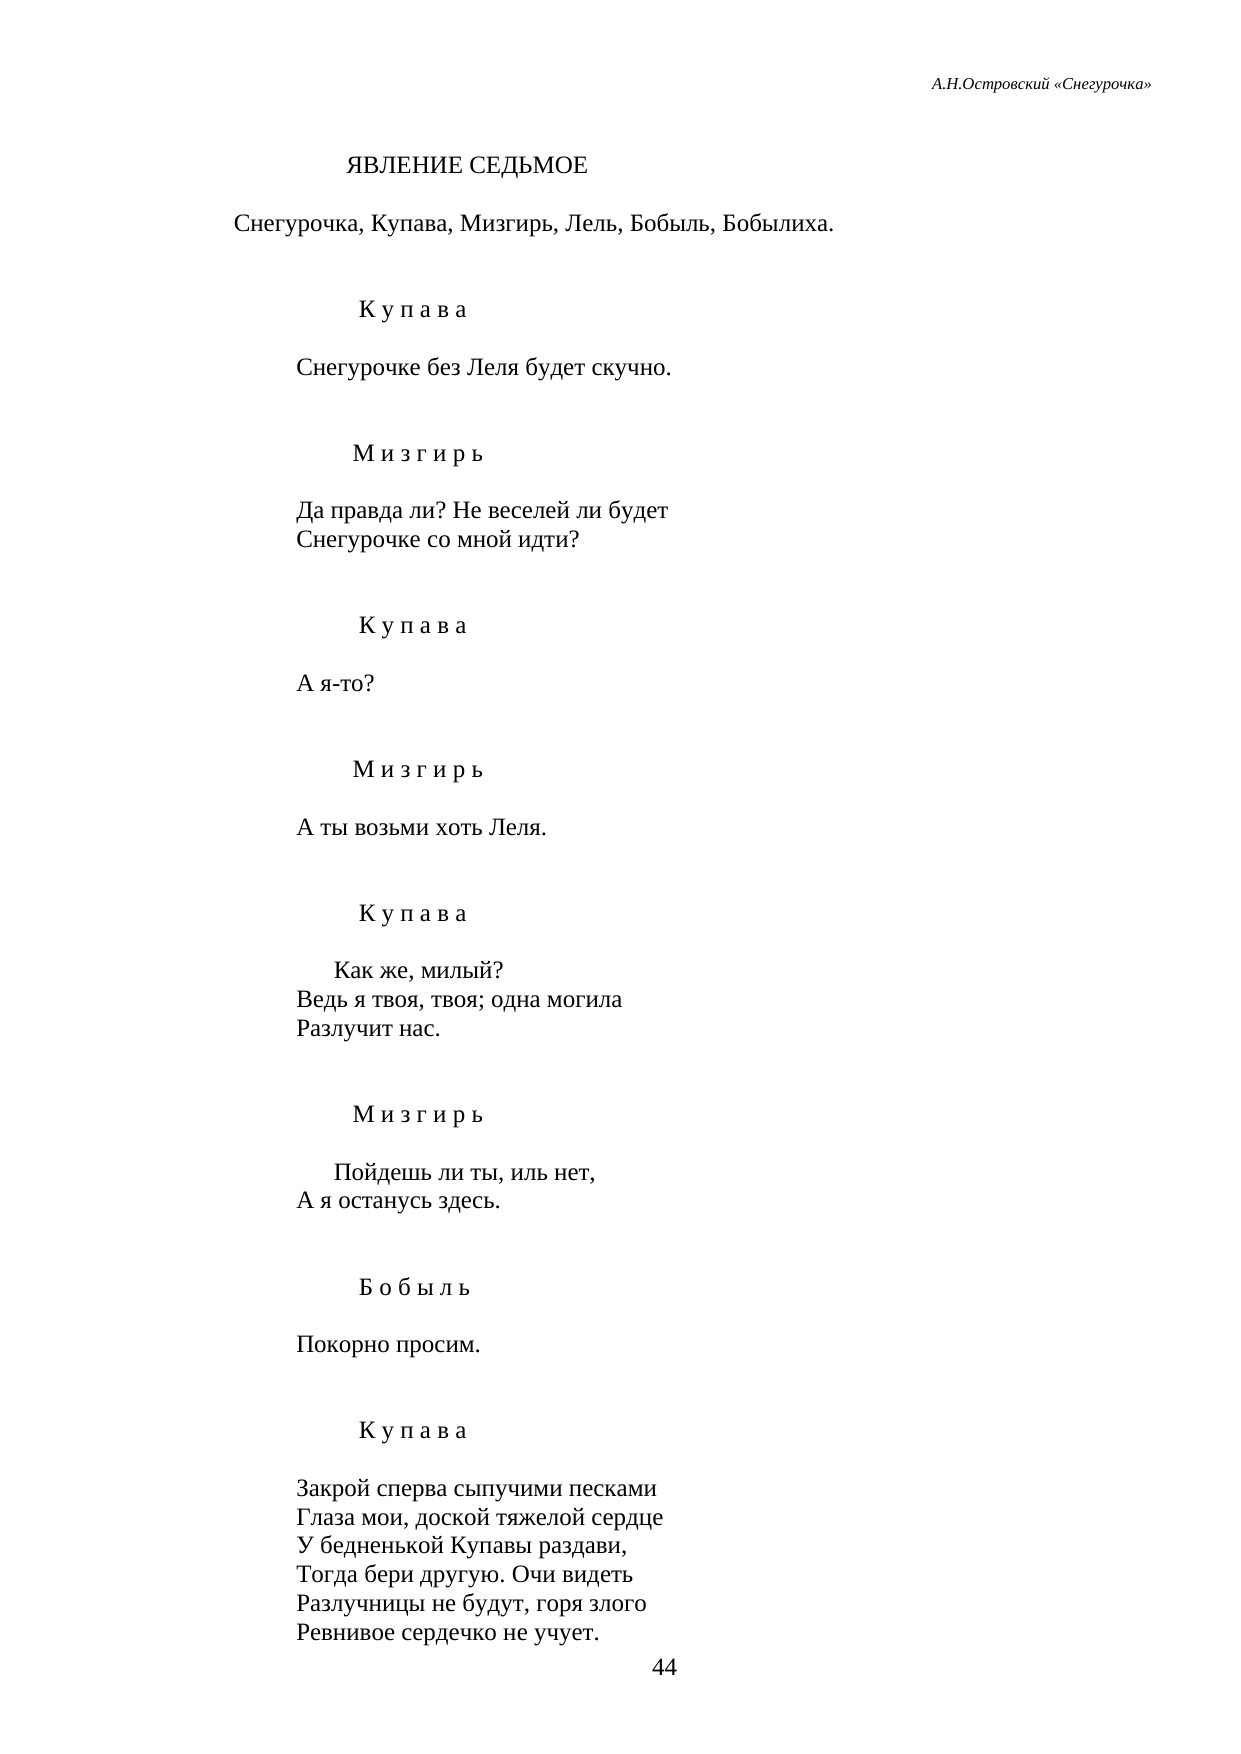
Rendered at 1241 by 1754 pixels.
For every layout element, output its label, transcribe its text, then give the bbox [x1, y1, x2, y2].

text Как же, милый? [177, 955, 1152, 984]
text К у п а в а [177, 294, 1152, 323]
text У бедненькой Купавы раздави, [177, 1530, 1152, 1559]
text А ты возьми хоть Леля. [177, 812, 1152, 840]
text Да правда ли? Не веселей ли будет [177, 495, 1152, 524]
text Глаза мои, доской тяжелой сердце [177, 1502, 1152, 1530]
text Снегурочка, Купава, Мизгирь, Лель, Бобыль, Бобылиха. [177, 208, 1152, 237]
text Закрой сперва сыпучими песками [177, 1473, 1152, 1502]
text Б о б ы л ь [177, 1272, 1152, 1300]
text К у п а в а [177, 610, 1152, 639]
text Разлучницы не будут, горя злого [177, 1588, 1152, 1617]
text К у п а в а [177, 1415, 1152, 1444]
text ЯВЛЕНИЕ СЕДЬМОЕ [177, 150, 1152, 179]
text А я-то? [177, 668, 1152, 697]
text Ревнивое сердечко не учует. [177, 1617, 1152, 1645]
text Тогда бери другую. Очи видеть [177, 1559, 1152, 1588]
text Разлучит нас. [177, 1013, 1152, 1042]
text Снегурочке без Леля будет скучно. [177, 352, 1152, 380]
text Ведь я твоя, твоя; одна могила [177, 984, 1152, 1013]
text Покорно просим. [177, 1329, 1152, 1358]
text А я останусь здесь. [177, 1185, 1152, 1214]
text Пойдешь ли ты, иль нет, [177, 1157, 1152, 1185]
text Снегурочке со мной идти? [177, 524, 1152, 553]
text К у п а в а [177, 898, 1152, 927]
text М и з г и р ь [177, 754, 1152, 783]
text М и з г и р ь [177, 1099, 1152, 1128]
text М и з г и р ь [177, 438, 1152, 467]
